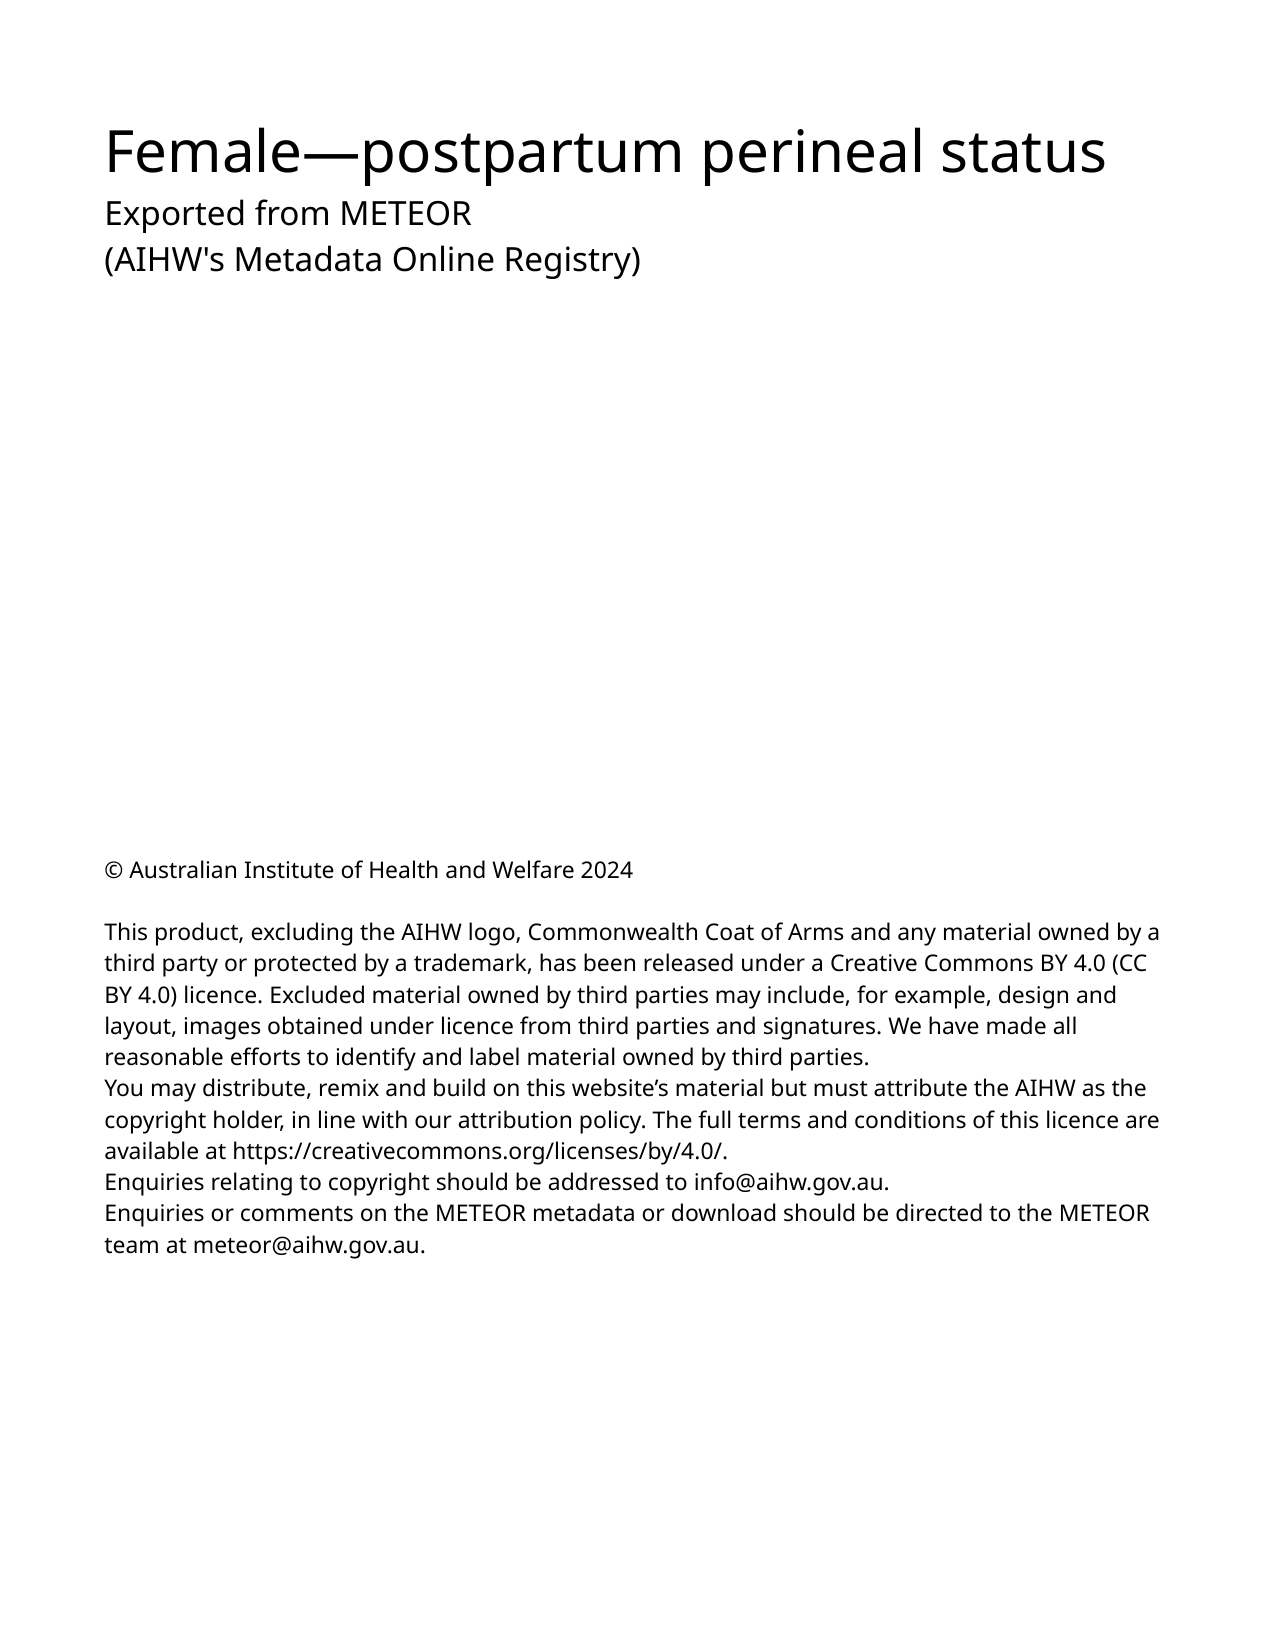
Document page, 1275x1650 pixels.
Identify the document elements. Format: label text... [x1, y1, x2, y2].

text Enquiries or comments on the METEOR metadata or download should be directed to the METEOR team at meteor@aihw.gov.au. [104, 1197, 1171, 1260]
subtitle (AIHW's Metadata Online Registry) [104, 235, 1171, 281]
text You may distribute, remix and build on this website’s material but must attribute the AIHW as the copyright holder, in line with our attribution policy. The full terms and conditions of this licence are available at https://creativecommons.org/licenses/by/4.0/. [104, 1072, 1171, 1166]
text © Australian Institute of Health and Welfare 2024 [104, 854, 1171, 885]
subtitle Exported from METEOR [104, 190, 1171, 235]
text Enquiries relating to copyright should be addressed to info@aihw.gov.au. [104, 1166, 1171, 1197]
title Female—postpartum perineal status [104, 110, 1171, 190]
text This product, excluding the AIHW logo, Commonwealth Coat of Arms and any material owned by a third party or protected by a trademark, has been released under a Creative Commons BY 4.0 (CC BY 4.0) licence. Excluded material owned by third parties may include, for example, design and layout, images obtained under licence from third parties and signatures. We have made all reasonable efforts to identify and label material owned by third parties. [104, 916, 1171, 1072]
